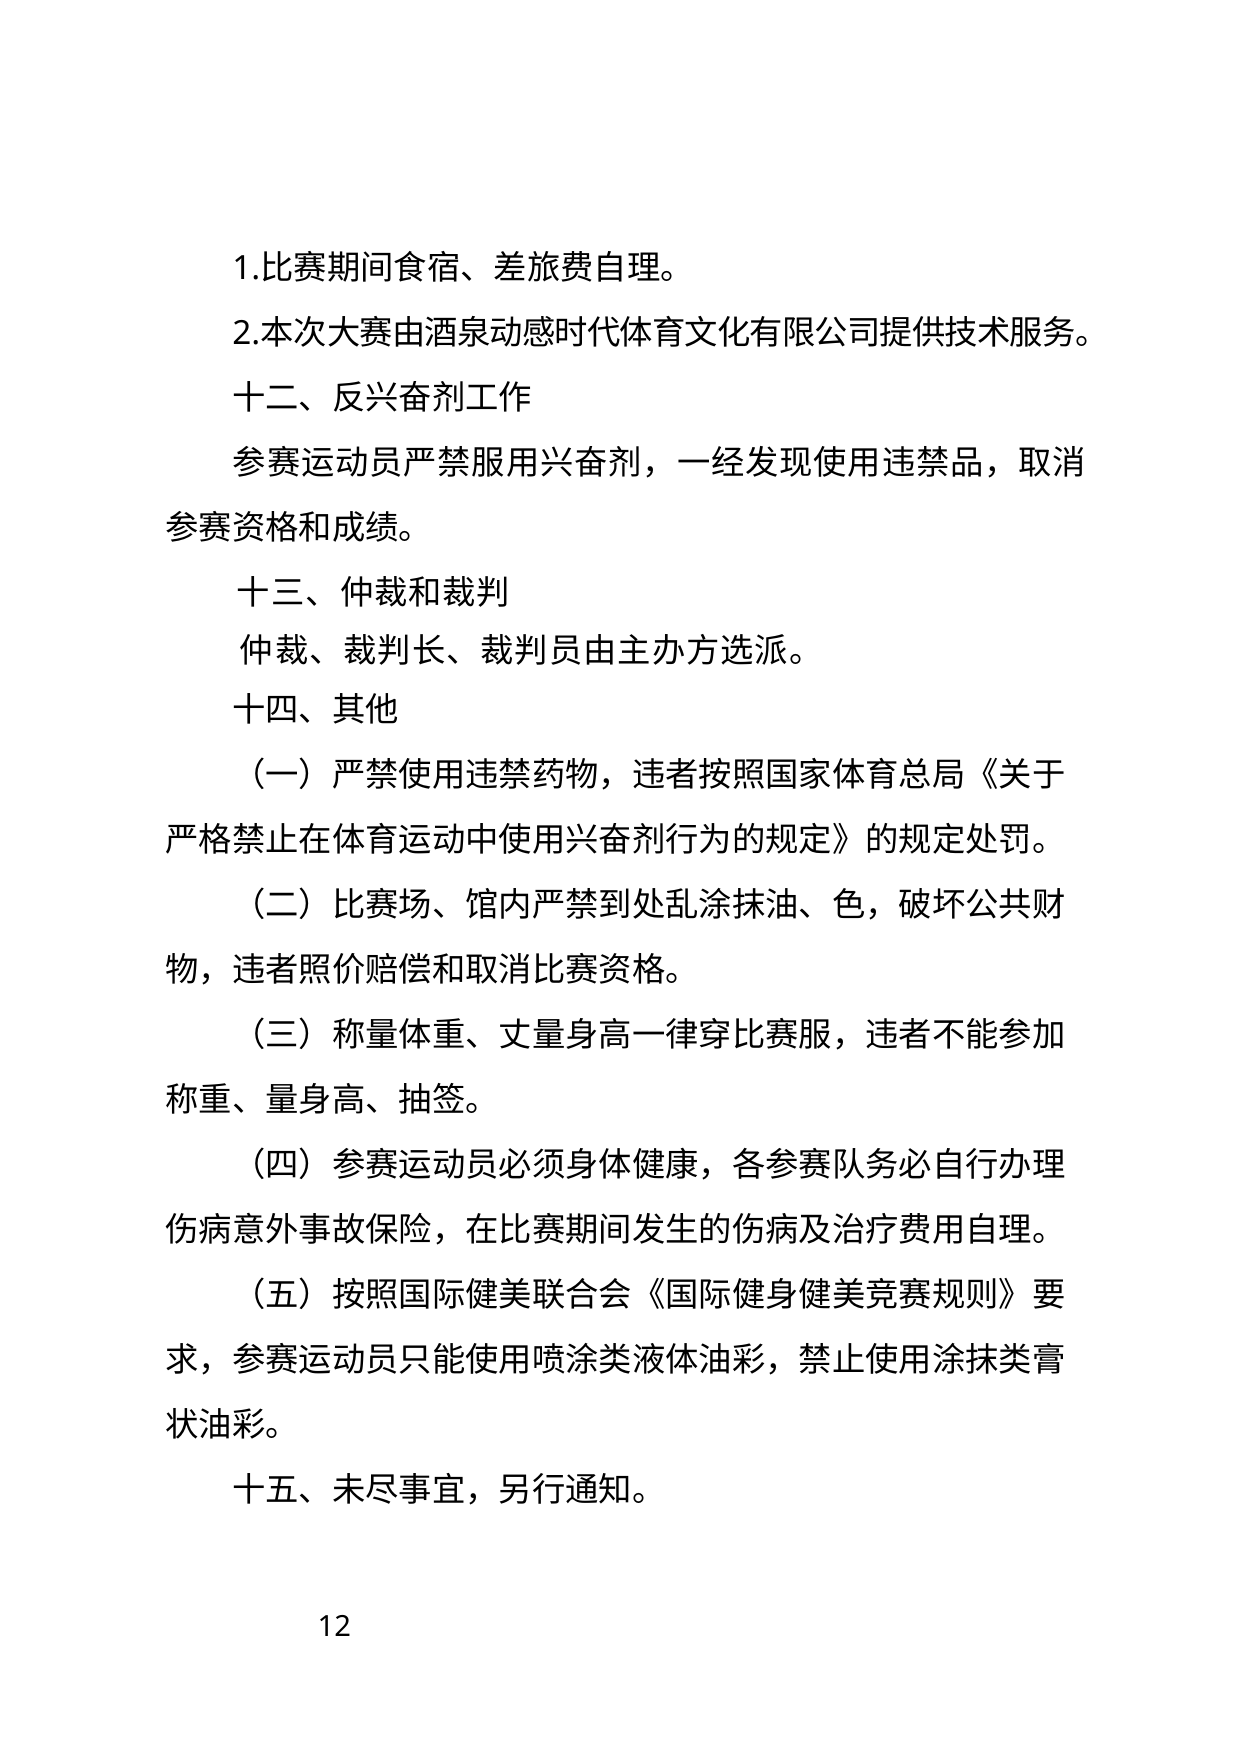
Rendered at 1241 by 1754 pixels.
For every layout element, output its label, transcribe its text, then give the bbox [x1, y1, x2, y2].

text （五）按照国际健美联合会《国际健身健美竞赛规则》要求，参赛运动员只能使用喷涂类液体油彩，禁止使用涂抹类膏状油彩。 [165, 1259, 1087, 1454]
text 十五、未尽事宜，另行通知。 [165, 1454, 1087, 1519]
text 2.本次大赛由酒泉动感时代体育文化有限公司提供技术服务。 [165, 298, 1087, 363]
text 仲裁、裁判长、裁判员由主办方选派。 [165, 616, 1087, 674]
text （四）参赛运动员必须身体健康，各参赛队务必自行办理伤病意外事故保险，在比赛期间发生的伤病及治疗费用自理。 [165, 1129, 1087, 1259]
text 参赛运动员严禁服用兴奋剂，一经发现使用违禁品，取消参赛资格和成绩。 [165, 428, 1087, 558]
text 十四、其他 [165, 674, 1087, 739]
text （一）严禁使用违禁药物，违者按照国家体育总局《关于严格禁止在体育运动中使用兴奋剂行为的规定》的规定处罚。 [165, 739, 1087, 869]
text （三）称量体重、丈量身高一律穿比赛服，违者不能参加称重、量身高、抽签。 [165, 999, 1087, 1129]
text 1.比赛期间食宿、差旅费自理。 [165, 233, 1087, 298]
text （二）比赛场、馆内严禁到处乱涂抹油、色，破坏公共财物，违者照价赔偿和取消比赛资格。 [165, 869, 1087, 999]
text 十三、仲裁和裁判 [165, 558, 1087, 616]
text 十二、反兴奋剂工作 [165, 363, 1087, 428]
